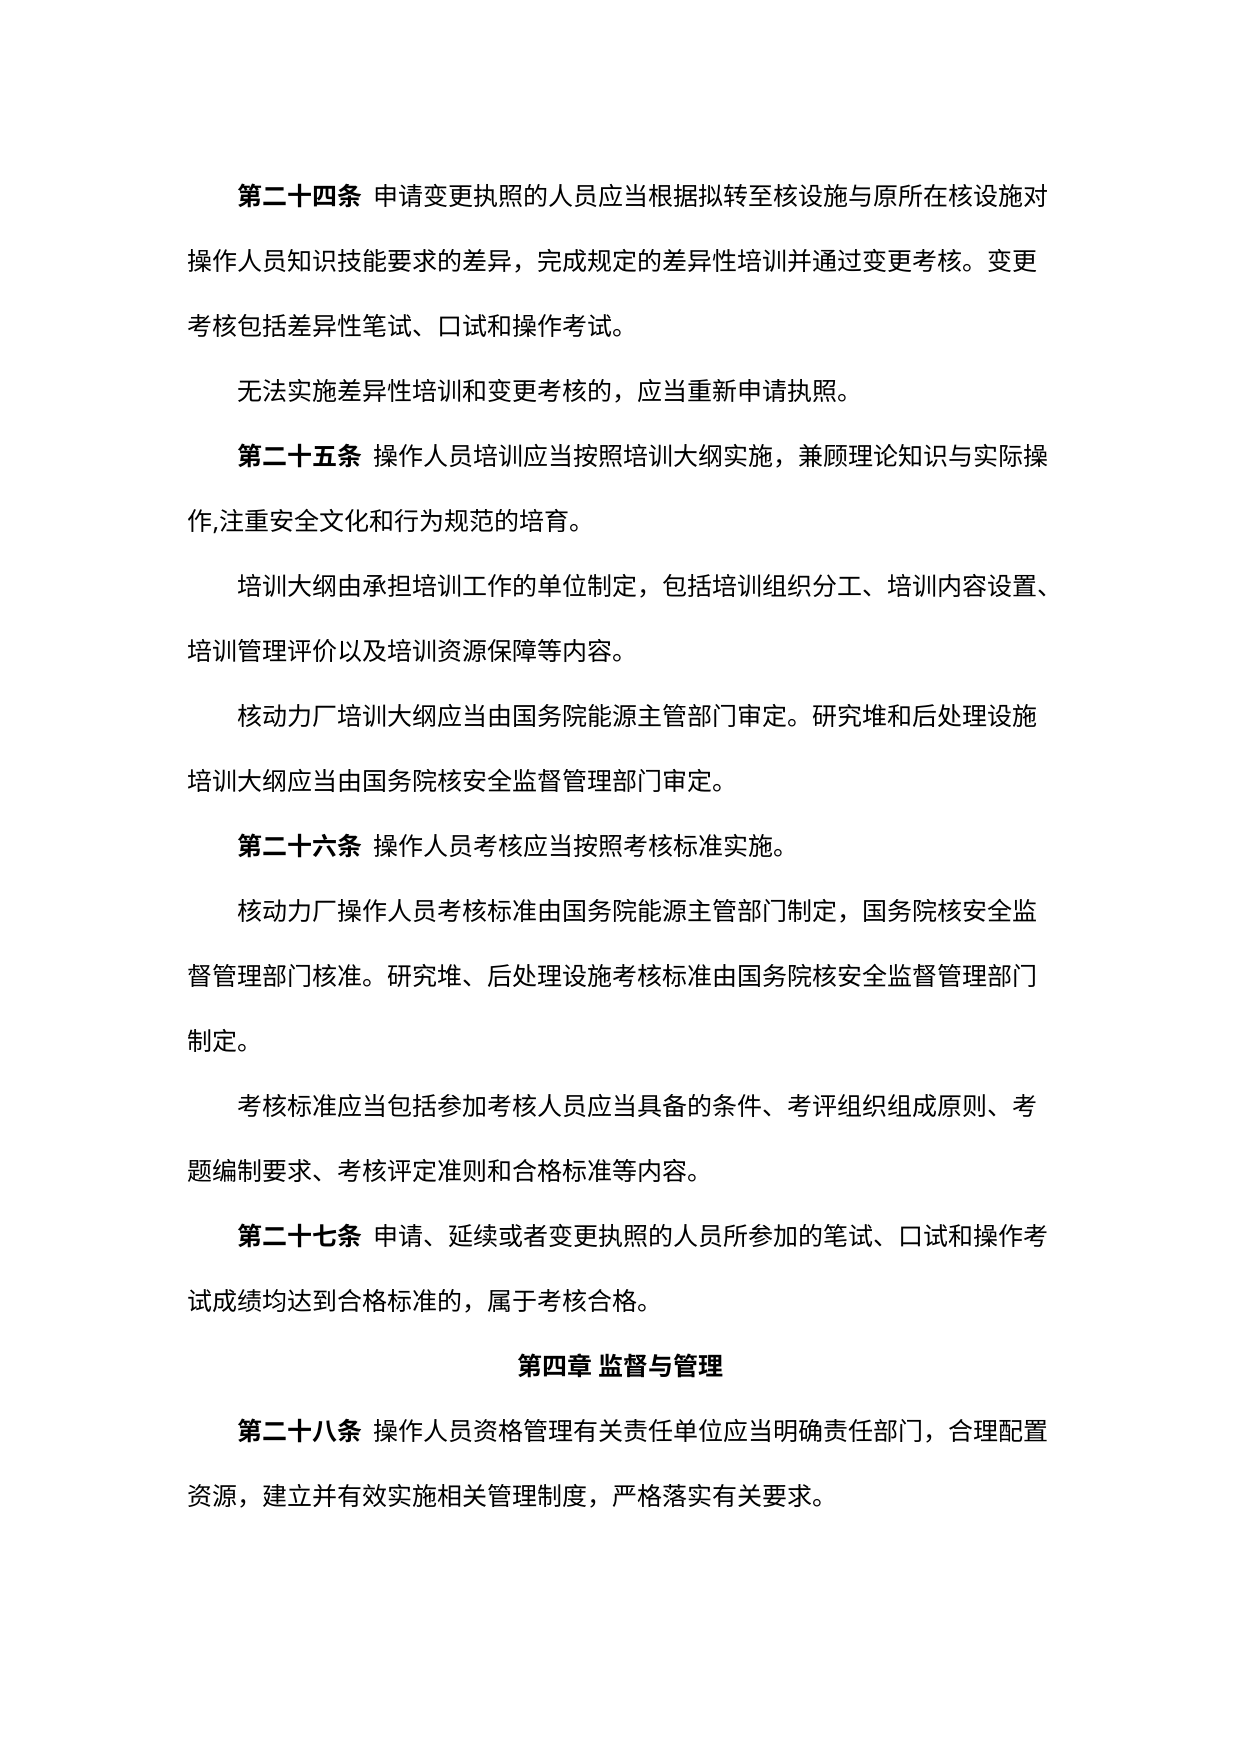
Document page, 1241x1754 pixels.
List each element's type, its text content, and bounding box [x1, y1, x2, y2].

text 无法实施差异性培训和变更考核的，应当重新申请执照。 [187, 357, 1053, 422]
text 第四章 监督与管理 [187, 1332, 1053, 1397]
text 第二十五条 操作人员培训应当按照培训大纲实施，兼顾理论知识与实际操作,注重安全文化和行为规范的培育。 [187, 422, 1053, 552]
text 第二十八条 操作人员资格管理有关责任单位应当明确责任部门，合理配置资源，建立并有效实施相关管理制度，严格落实有关要求。 [187, 1397, 1053, 1527]
text 核动力厂培训大纲应当由国务院能源主管部门审定。研究堆和后处理设施培训大纲应当由国务院核安全监督管理部门审定。 [187, 682, 1053, 812]
text 第二十七条 申请、延续或者变更执照的人员所参加的笔试、口试和操作考试成绩均达到合格标准的，属于考核合格。 [187, 1202, 1053, 1332]
text 培训大纲由承担培训工作的单位制定，包括培训组织分工、培训内容设置、培训管理评价以及培训资源保障等内容。 [187, 552, 1053, 682]
text 核动力厂操作人员考核标准由国务院能源主管部门制定，国务院核安全监督管理部门核准。研究堆、后处理设施考核标准由国务院核安全监督管理部门制定。 [187, 877, 1053, 1072]
text 第二十六条 操作人员考核应当按照考核标准实施。 [187, 812, 1053, 877]
text 第二十四条 申请变更执照的人员应当根据拟转至核设施与原所在核设施对操作人员知识技能要求的差异，完成规定的差异性培训并通过变更考核。变更考核包括差异性笔试、口试和操作考试。 [187, 162, 1053, 357]
text 考核标准应当包括参加考核人员应当具备的条件、考评组织组成原则、考题编制要求、考核评定准则和合格标准等内容。 [187, 1072, 1053, 1202]
